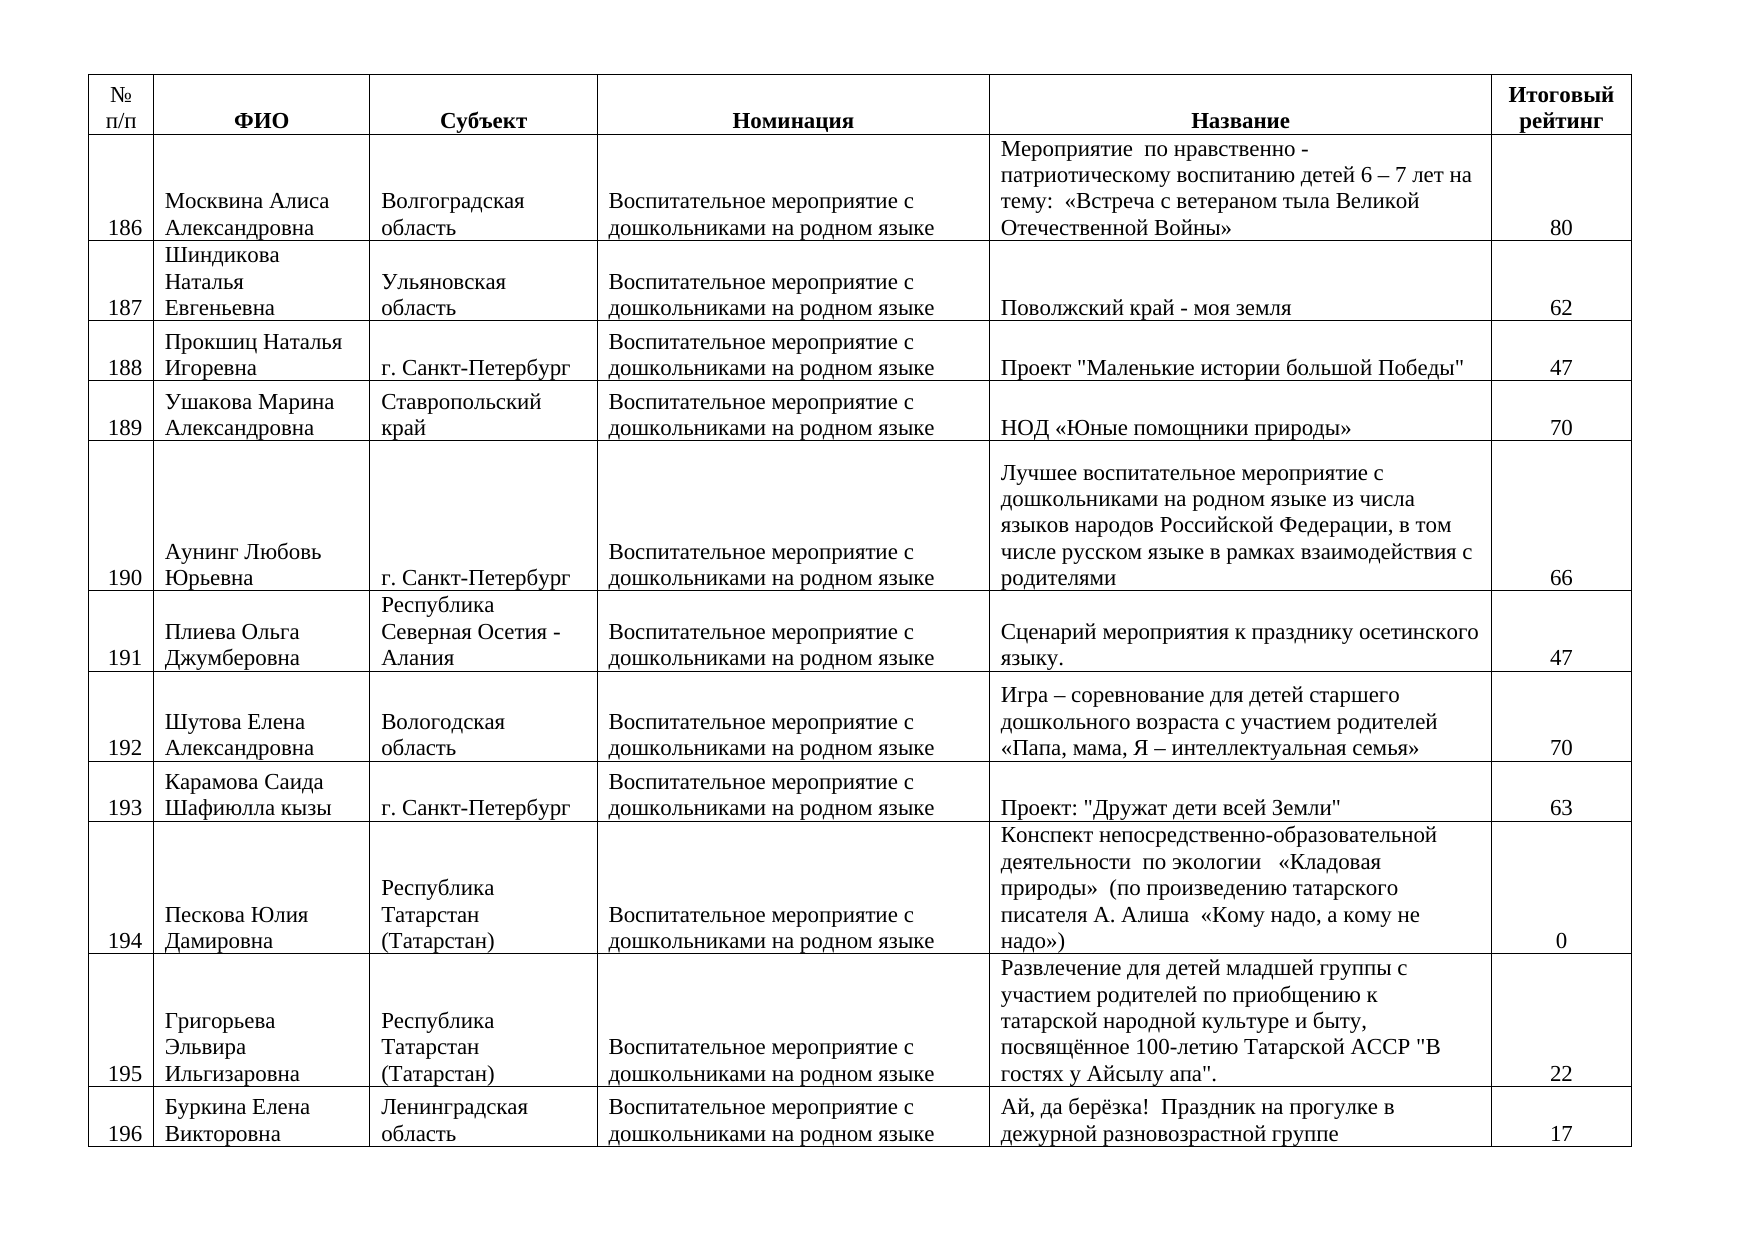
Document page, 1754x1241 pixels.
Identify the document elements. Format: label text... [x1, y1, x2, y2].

table_cell 189 [89, 381, 153, 440]
table_cell 186 [89, 135, 153, 240]
table_cell Конспект непосредственно-образовательной деятельности по экологии «Кладовая природы» (по произведению татарского писателя А. Алиша «Кому надо, а кому не надо») [990, 822, 1491, 953]
table_cell НОД «Юные помощники природы» [990, 381, 1491, 440]
table_cell Сценарий мероприятия к празднику осетинского языку. [990, 591, 1491, 671]
table_cell 0 [1492, 822, 1631, 953]
table_cell Плиева Ольга Джумберовна [154, 591, 369, 671]
table_cell Воспитательное мероприятие с дошкольниками на родном языке [598, 591, 989, 671]
table_cell Игра – соревнование для детей старшего дошкольного возраста с участием родителей «Папа, мама, Я – интеллектуальная семья» [990, 672, 1491, 761]
table_cell 191 [89, 591, 153, 671]
table_cell Буркина Елена Викторовна [154, 1087, 369, 1146]
table_cell г. Санкт-Петербург [370, 321, 597, 380]
table_cell Воспитательное мероприятие с дошкольниками на родном языке [598, 672, 989, 761]
table_cell Ай, да берёзка! Праздник на прогулке в дежурной разновозрастной группе [990, 1087, 1491, 1146]
table_cell Пескова Юлия Дамировна [154, 822, 369, 953]
table_cell 70 [1492, 672, 1631, 761]
table_cell 47 [1492, 321, 1631, 380]
table_header № п/п [89, 75, 153, 134]
table_cell Воспитательное мероприятие с дошкольниками на родном языке [598, 321, 989, 380]
table_cell Лучшее воспитательное мероприятие с дошкольниками на родном языке из числа языков народов Российской Федерации, в том числе русском языке в рамках взаимодействия с родителями [990, 441, 1491, 590]
table_cell Воспитательное мероприятие с дошкольниками на родном языке [598, 381, 989, 440]
table_cell Шутова Елена Александровна [154, 672, 369, 761]
table_cell 195 [89, 954, 153, 1086]
table_cell Ставропольский край [370, 381, 597, 440]
table_cell Ушакова Марина Александровна [154, 381, 369, 440]
table_cell Республика Татарстан (Татарстан) [370, 954, 597, 1086]
table_cell Воспитательное мероприятие с дошкольниками на родном языке [598, 822, 989, 953]
table_cell Воспитательное мероприятие с дошкольниками на родном языке [598, 762, 989, 821]
table_cell Республика Татарстан (Татарстан) [370, 822, 597, 953]
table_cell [598, 135, 989, 240]
table_cell 66 [1492, 441, 1631, 590]
table_cell 187 [89, 241, 153, 320]
table_cell Развлечение для детей младшей группы с участием родителей по приобщению к татарской народной культуре и быту, посвящённое 100-летию Татарской АССР "В гостях у Айсылу апа". [990, 954, 1491, 1086]
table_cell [598, 1087, 989, 1146]
table_cell Шиндикова Наталья Евгеньевна [154, 241, 369, 320]
table_cell 70 [1492, 381, 1631, 440]
table_cell 80 [1492, 135, 1631, 240]
table_cell Григорьева Эльвира Ильгизаровна [154, 954, 369, 1086]
table_cell 190 [89, 441, 153, 590]
table_header Субъект [370, 75, 597, 134]
table_cell Прокшиц Наталья Игоревна [154, 321, 369, 380]
table_cell Воспитательное мероприятие с дошкольниками на родном языке [598, 241, 989, 320]
table_cell 196 [89, 1087, 153, 1146]
table_cell 188 [89, 321, 153, 380]
table_cell 17 [1492, 1087, 1631, 1146]
table_cell Волгоградская область [370, 135, 597, 240]
table_cell 47 [1492, 591, 1631, 671]
table_cell 63 [1492, 762, 1631, 821]
table_cell Ленинградская область [370, 1087, 597, 1146]
table_cell г. Санкт-Петербург [370, 762, 597, 821]
table_cell Проект "Маленькие истории большой Победы" [990, 321, 1491, 380]
table_header Номинация [598, 75, 989, 134]
table_cell Карамова Саида Шафиюлла кызы [154, 762, 369, 821]
table_cell 192 [89, 672, 153, 761]
table_cell Республика Северная Осетия - Алания [370, 591, 597, 671]
table_header Название [990, 75, 1491, 134]
table_cell Воспитательное мероприятие с дошкольниками на родном языке [598, 954, 989, 1086]
table_header ФИО [154, 75, 369, 134]
table_cell Вологодская область [370, 672, 597, 761]
table_cell г. Санкт-Петербург [370, 441, 597, 590]
table_cell Воспитательное мероприятие с дошкольниками на родном языке [598, 441, 989, 590]
table_cell Поволжский край - моя земля [990, 241, 1491, 320]
table_cell Проект: "Дружат дети всей Земли" [990, 762, 1491, 821]
table_cell 194 [89, 822, 153, 953]
table_cell 193 [89, 762, 153, 821]
table_cell 62 [1492, 241, 1631, 320]
table_cell Москвина Алиса Александровна [154, 135, 369, 240]
table_header Итоговый рейтинг [1492, 75, 1631, 134]
table_cell Ульяновская область [370, 241, 597, 320]
table_cell Мероприятие по нравственно - патриотическому воспитанию детей 6 – 7 лет на тему: «Встреча с ветераном тыла Великой Отечественной Войны» [990, 135, 1491, 240]
table_cell Аунинг Любовь Юрьевна [154, 441, 369, 590]
table_cell 22 [1492, 954, 1631, 1086]
